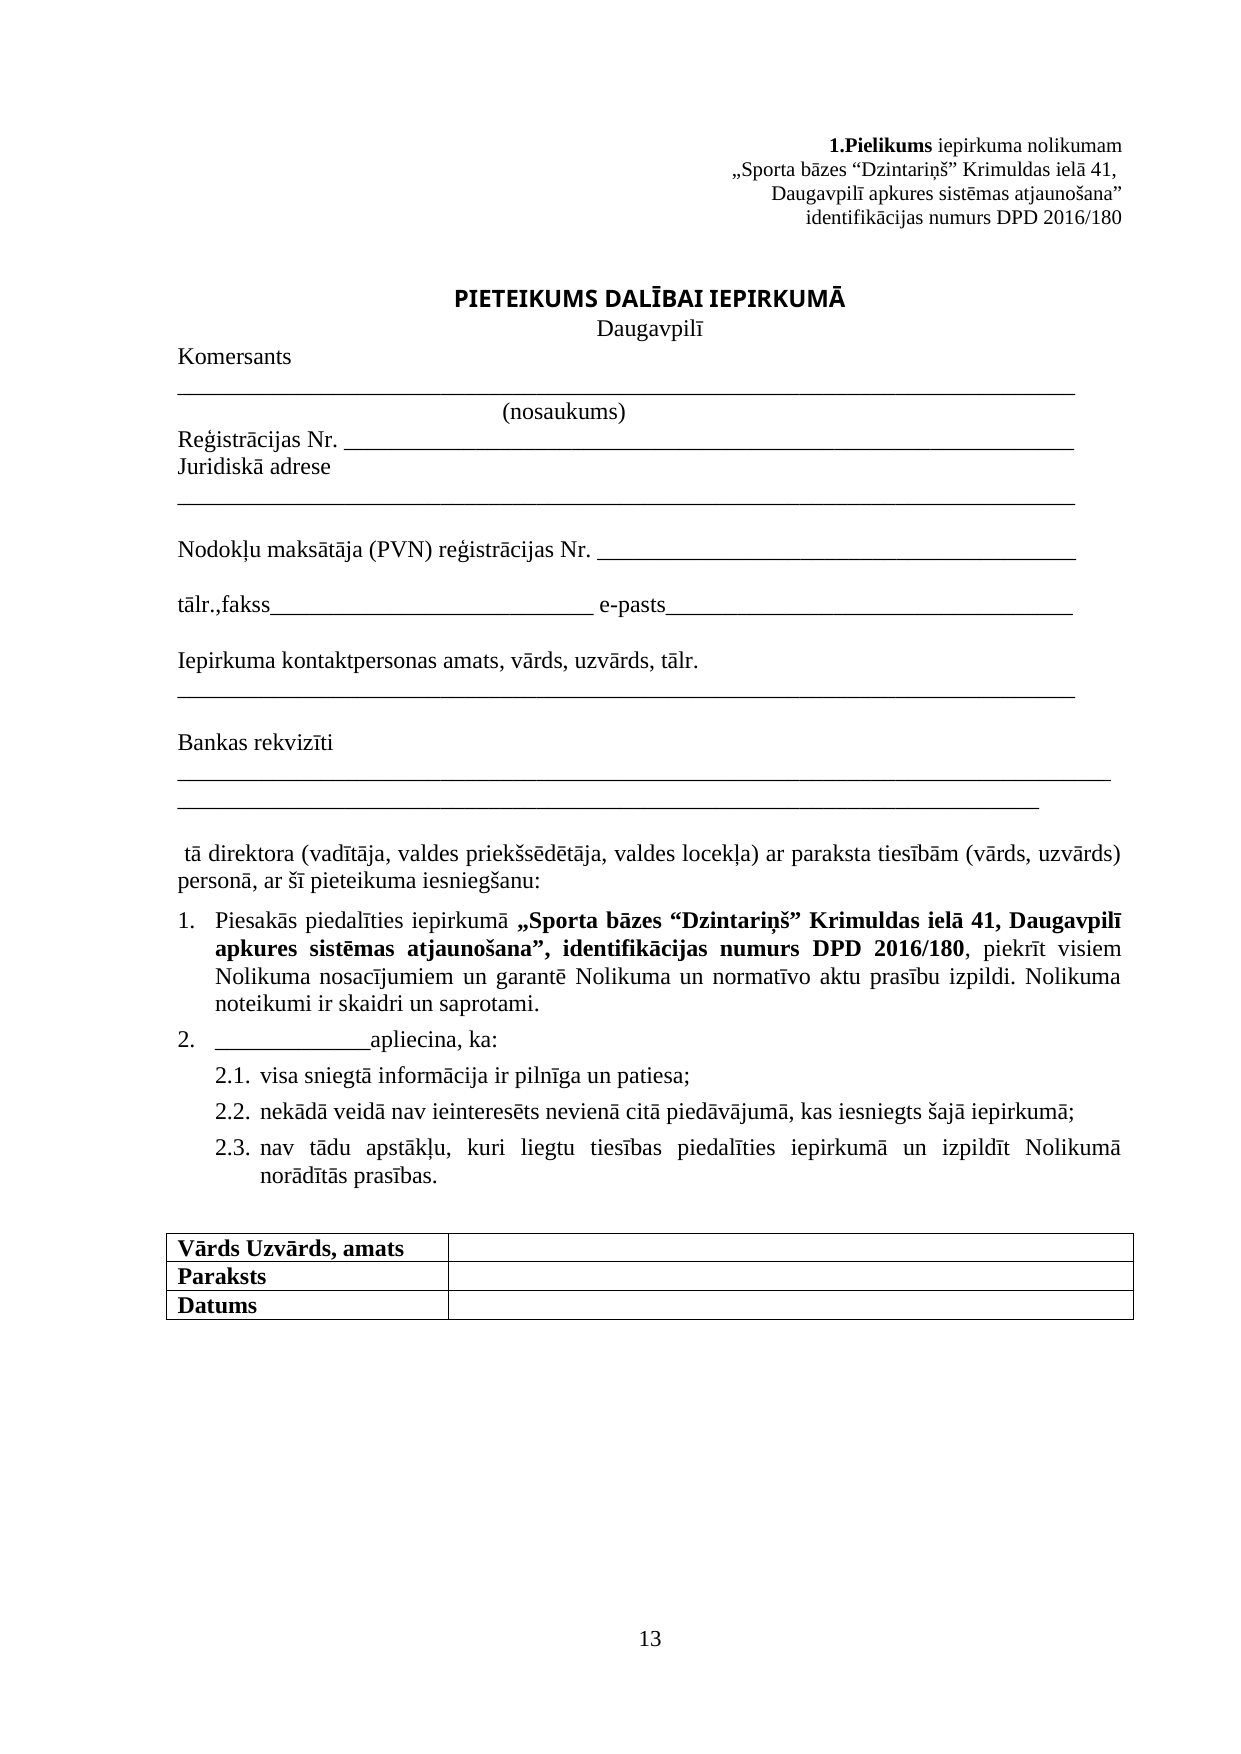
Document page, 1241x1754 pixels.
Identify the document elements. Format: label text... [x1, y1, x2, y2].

list visa sniegtā informācija ir pilnīga un patiesa; [215, 1061, 1122, 1089]
table_cell [449, 1291, 1133, 1318]
text Daugavpilī [177, 314, 1122, 342]
text tālr.,fakss___________________________ e-pasts__________________________________ [177, 590, 1122, 618]
text Komersants [177, 342, 1122, 369]
text Nodokļu maksātāja (PVN) reģistrācijas Nr. ________________________________________ [177, 535, 1122, 563]
table_header Vārds Uzvārds, amats [167, 1234, 448, 1261]
text Reģistrācijas Nr. _____________________________________________________________ [177, 425, 1122, 452]
text tā direktora (vadītāja, valdes priekšsēdētāja, valdes locekļa) ar paraksta tiesībām (vārds, uzvārds) personā, ar šī pieteikuma iesniegšanu: [177, 839, 1122, 894]
list nekādā veidā nav ieinteresēts nevienā citā piedāvājumā, kas iesniegts šajā iepirkumā; [215, 1097, 1122, 1125]
subtitle „Sporta bāzes “Dzintariņš” Krimuldas ielā 41, Daugavpilī apkures sistēmas atjaunošana” identifikācijas numurs DPD 2016/180 [177, 157, 1122, 229]
text ___________________________________________________________________________ [177, 369, 1122, 397]
table_cell [449, 1262, 1133, 1290]
list _____________apliecina, ka: [177, 1025, 1122, 1053]
text Bankas rekvizīti ______________________________________________________________________________________________________________________________________________________ [177, 728, 1122, 811]
list Piesakās piedalīties iepirkumā „Sporta bāzes “Dzintariņš” Krimuldas ielā 41, Daugavpilī apkures sistēmas atjaunošana”, identifikācijas numurs DPD 2016/180, piekrīt visiem Nolikuma nosacījumiem un garantē Nolikuma un normatīvo aktu prasību izpildi. Nolikuma noteikumi ir skaidri un saprotami. [177, 907, 1122, 1017]
list 1.Pielikums iepirkuma nolikumam [477, 133, 1122, 157]
text ___________________________________________________________________________ [177, 673, 1122, 701]
table_cell Paraksts [167, 1262, 448, 1290]
list nav tādu apstākļu, kuri liegtu tiesības piedalīties iepirkumā un izpildīt Nolikumā norādītās prasības. [215, 1133, 1122, 1188]
text (nosaukums) [177, 397, 1122, 425]
text Iepirkuma kontaktpersonas amats, vārds, uzvārds, tālr. [177, 646, 1122, 673]
text Pieteikums dalībai IEPIRKUMĀ [177, 282, 1122, 314]
table_header [449, 1234, 1133, 1261]
table_cell Datums [167, 1291, 448, 1318]
text Juridiskā adrese ___________________________________________________________________________ [177, 452, 1122, 508]
